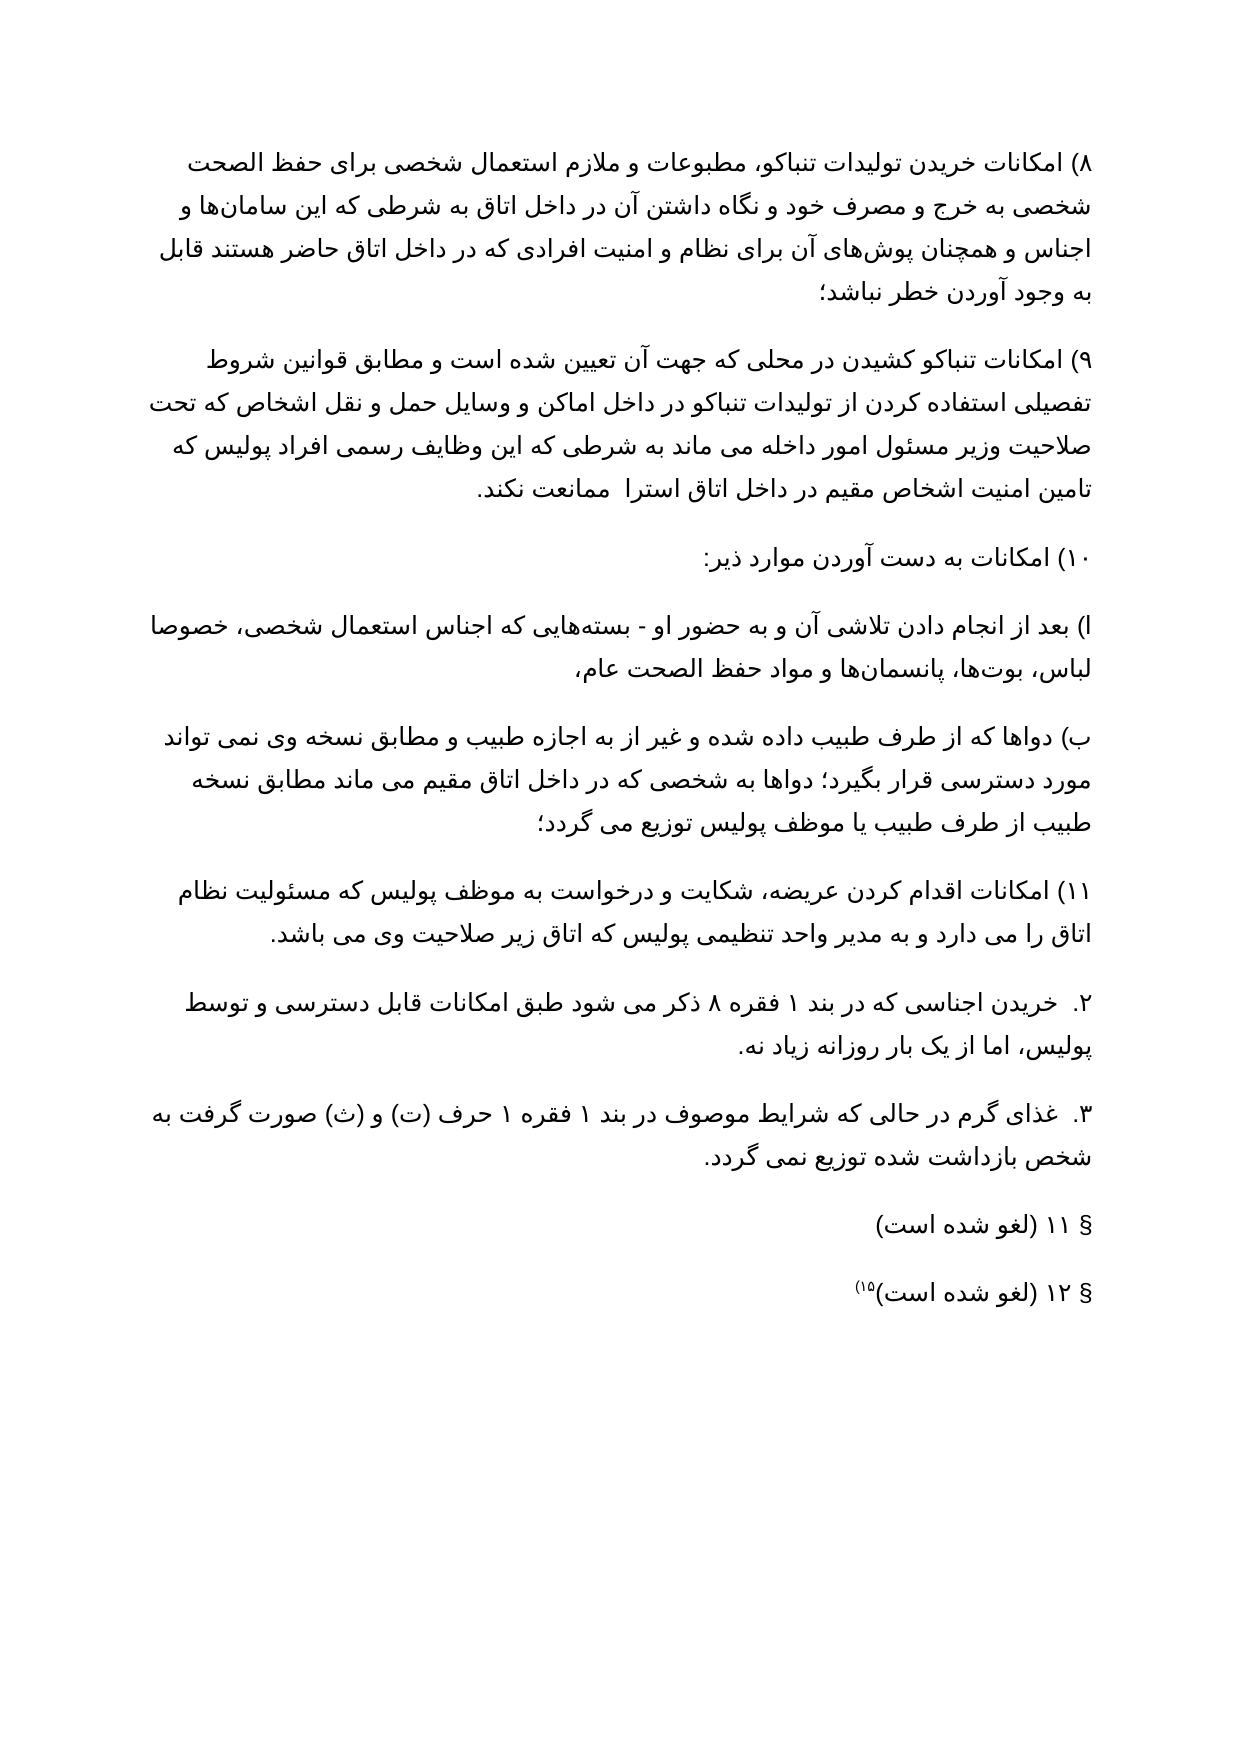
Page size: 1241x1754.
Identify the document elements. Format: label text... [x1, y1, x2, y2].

text § ۱‍۲ (لغو شده است)۱۵) [148, 1278, 1093, 1307]
text ب)‌ دوا‌ها که از طرف طبیب داده شده و غیر از به اجازه طبیب و مطابق نسخه وی نمی تواند مورد دسترسی قرار بگیرد؛‌ دوا‌ها به شخصی که در داخل اتاق مقیم می ماند مطابق نسخه طبیب از طرف طبیب یا موظف پولیس توزیع می گردد؛ [148, 722, 1093, 837]
text ۳. غذای گرم در حالی که شرایط موصوف در بند ۱ فقره ۱ حرف (ت) و (ث) صورت گرفت به شخص بازداشت شده توزیع نمی گردد. [148, 1099, 1093, 1171]
text ۱۰) امکانات به دست آوردن موارد ذیر: [148, 543, 1093, 571]
text ۹) امکانات تنباکو کشیدن در محلی که جهت آن تعیین شده است و مطابق قوانین شروط تفصیلی استفاده کردن از تولیدات تنباکو در داخل اماکن و وسایل حمل و نقل اشخاص که تحت صلاحیت وزیر مسئول امور داخله می ماند به شرطی که این وظایف رسمی افراد پولیس که تامین امنیت اشخاص مقیم در داخل اتاق استرا ممانعت نکند. [148, 345, 1093, 503]
text ۸) امکانات خریدن تولیدات تنباکو، مطبوعات و ملازم استعمال شخصی برای حفظ الصحت شخصی به خرج و مصرف خود و نگاه داشتن آن در داخل اتاق به شرطی که این سامان‌ها و اجناس و همچنان پوش‌های آن برای نظام و امنیت افرادی که در داخل اتاق حاضر هستند قابل به وجود آوردن خطر نباشد؛ [148, 148, 1093, 306]
text § ۱۱ (لغو شده است) [148, 1210, 1093, 1239]
text ۲. خریدن اجناسی که در بند ۱ فقره ۸ ذکر می شود طبق امکانات قابل دسترسی و توسط پولیس، اما از یک بار روزانه زیاد نه. [148, 988, 1093, 1059]
text ا) بعد از انجام دادن تلاشی آن و به حضور او - بسته‌هایی که اجناس استعمال شخصی، خصوصا لباس، بوت‌ها، پانسمان‌ها و مواد حفظ الصحت عام، [148, 611, 1093, 683]
text ۱۱) امکانات اقدام کردن عریضه، شکایت و درخواست به موظف پولیس که مسئولیت نظام اتاق را می دارد و به مدیر واحد تنظیمی پولیس که اتاق زیر صلاحیت وی می باشد. [148, 876, 1093, 948]
